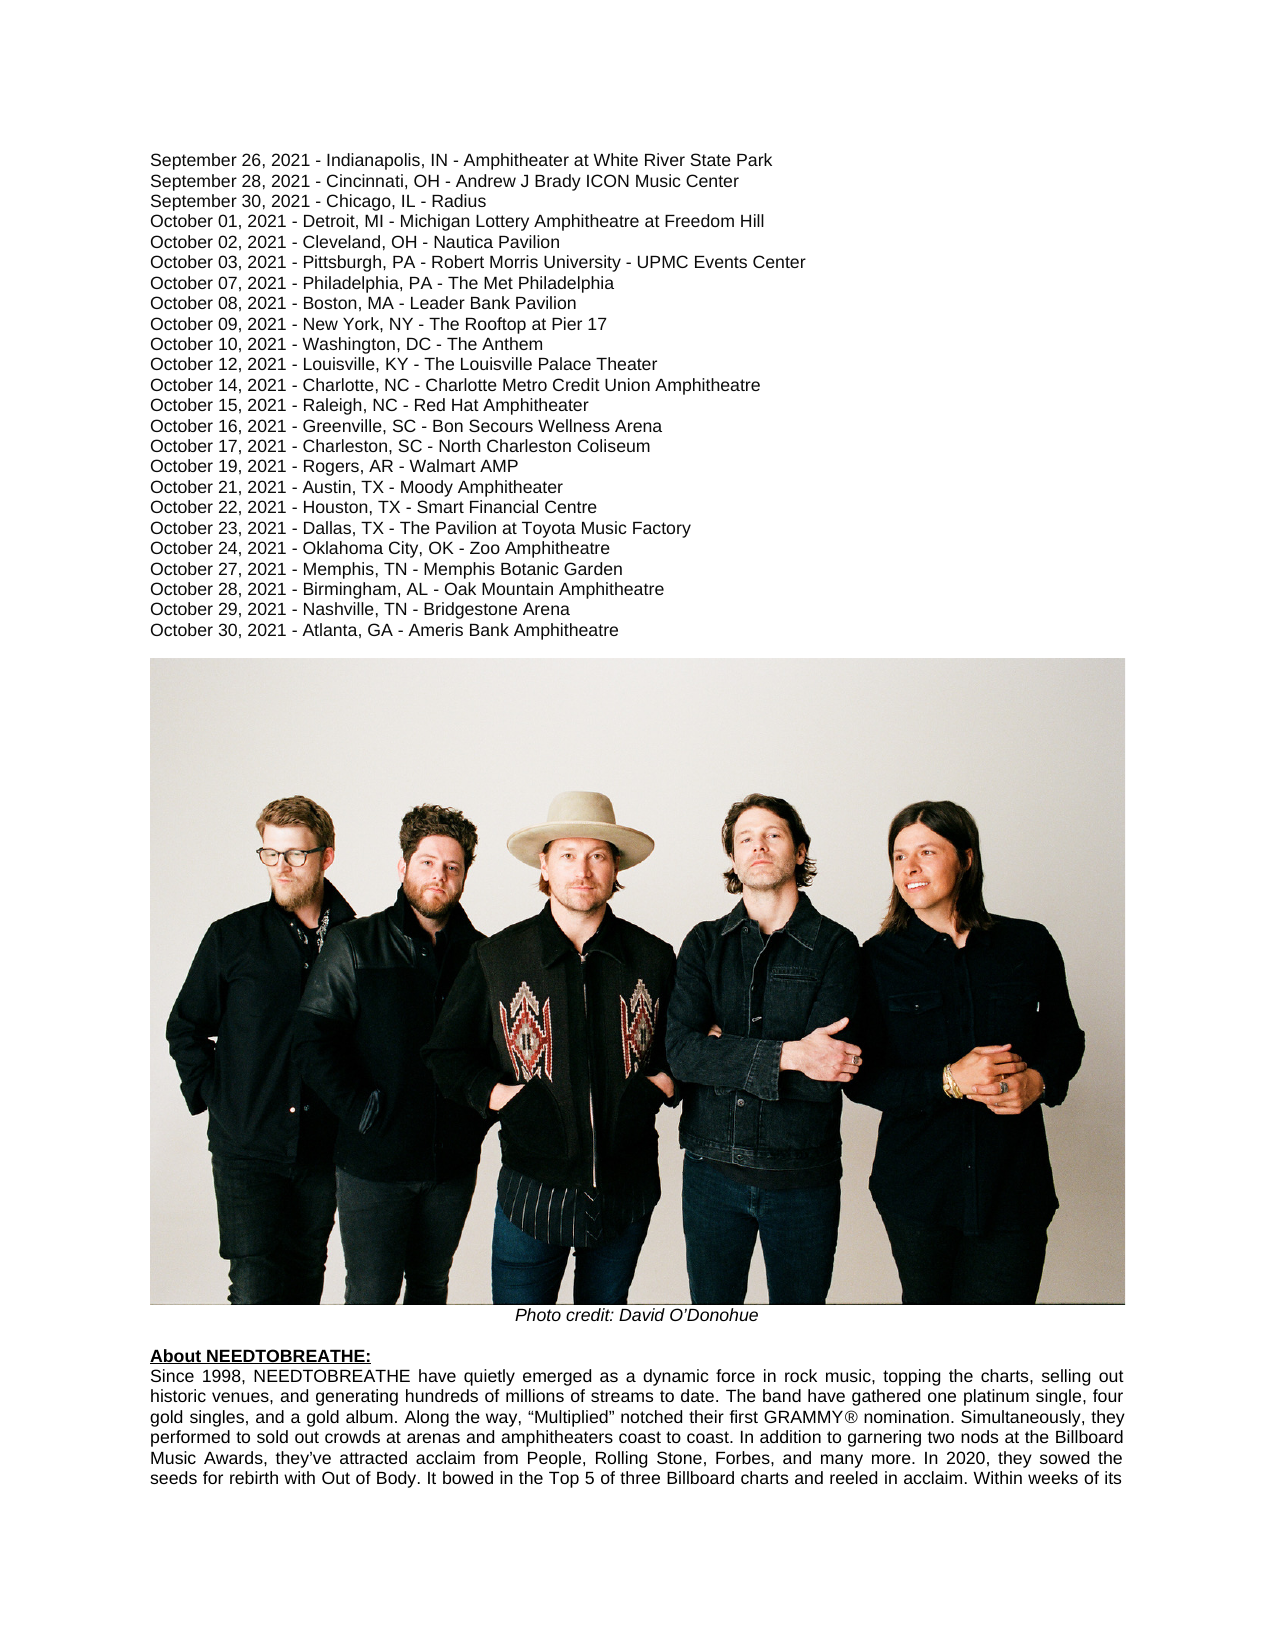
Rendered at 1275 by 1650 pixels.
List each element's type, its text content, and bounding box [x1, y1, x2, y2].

text October 21, 2021 - Austin, TX - Moody Amphitheater [150, 477, 1125, 497]
text October 17, 2021 - Charleston, SC - North Charleston Coliseum [150, 436, 1125, 456]
picture [150, 658, 1125, 1305]
text October 09, 2021 - New York, NY - The Rooftop at Pier 17 [150, 313, 1125, 334]
text October 14, 2021 - Charlotte, NC - Charlotte Metro Credit Union Amphitheatre [150, 374, 1125, 395]
text October 07, 2021 - Philadelphia, PA - The Met Philadelphia [150, 272, 1125, 293]
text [150, 1366, 1125, 1488]
text October 08, 2021 - Boston, MA - Leader Bank Pavilion [150, 293, 1125, 313]
text October 24, 2021 - Oklahoma City, OK - Zoo Amphitheatre [150, 538, 1125, 558]
text October 30, 2021 - Atlanta, GA - Ameris Bank Amphitheatre [150, 619, 1125, 640]
text October 29, 2021 - Nashville, TN - Bridgestone Arena [150, 599, 1125, 619]
text October 19, 2021 - Rogers, AR - Walmart AMP [150, 456, 1125, 477]
text About NEEDTOBREATHE: [150, 1345, 1125, 1366]
text October 10, 2021 - Washington, DC - The Anthem [150, 334, 1125, 354]
text October 01, 2021 - Detroit, MI - Michigan Lottery Amphitheatre at Freedom Hill [150, 211, 1125, 232]
text September 28, 2021 - Cincinnati, OH - Andrew J Brady ICON Music Center [150, 170, 1125, 191]
text October 28, 2021 - Birmingham, AL - Oak Mountain Amphitheatre [150, 579, 1125, 599]
text October 23, 2021 - Dallas, TX - The Pavilion at Toyota Music Factory [150, 517, 1125, 538]
text October 02, 2021 - Cleveland, OH - Nautica Pavilion [150, 232, 1125, 252]
text October 15, 2021 - Raleigh, NC - Red Hat Amphitheater [150, 395, 1125, 415]
text October 16, 2021 - Greenville, SC - Bon Secours Wellness Arena [150, 415, 1125, 436]
text September 30, 2021 - Chicago, IL - Radius [150, 191, 1125, 211]
text September 26, 2021 - Indianapolis, IN - Amphitheater at White River State Park [150, 150, 1125, 170]
text October 22, 2021 - Houston, TX - Smart Financial Centre [150, 497, 1125, 517]
text October 12, 2021 - Louisville, KY - The Louisville Palace Theater [150, 354, 1125, 374]
text October 27, 2021 - Memphis, TN - Memphis Botanic Garden [150, 558, 1125, 579]
text October 03, 2021 - Pittsburgh, PA - Robert Morris University - UPMC Events Center [150, 252, 1125, 272]
text Photo credit: David O’Donohue [150, 1305, 1125, 1325]
